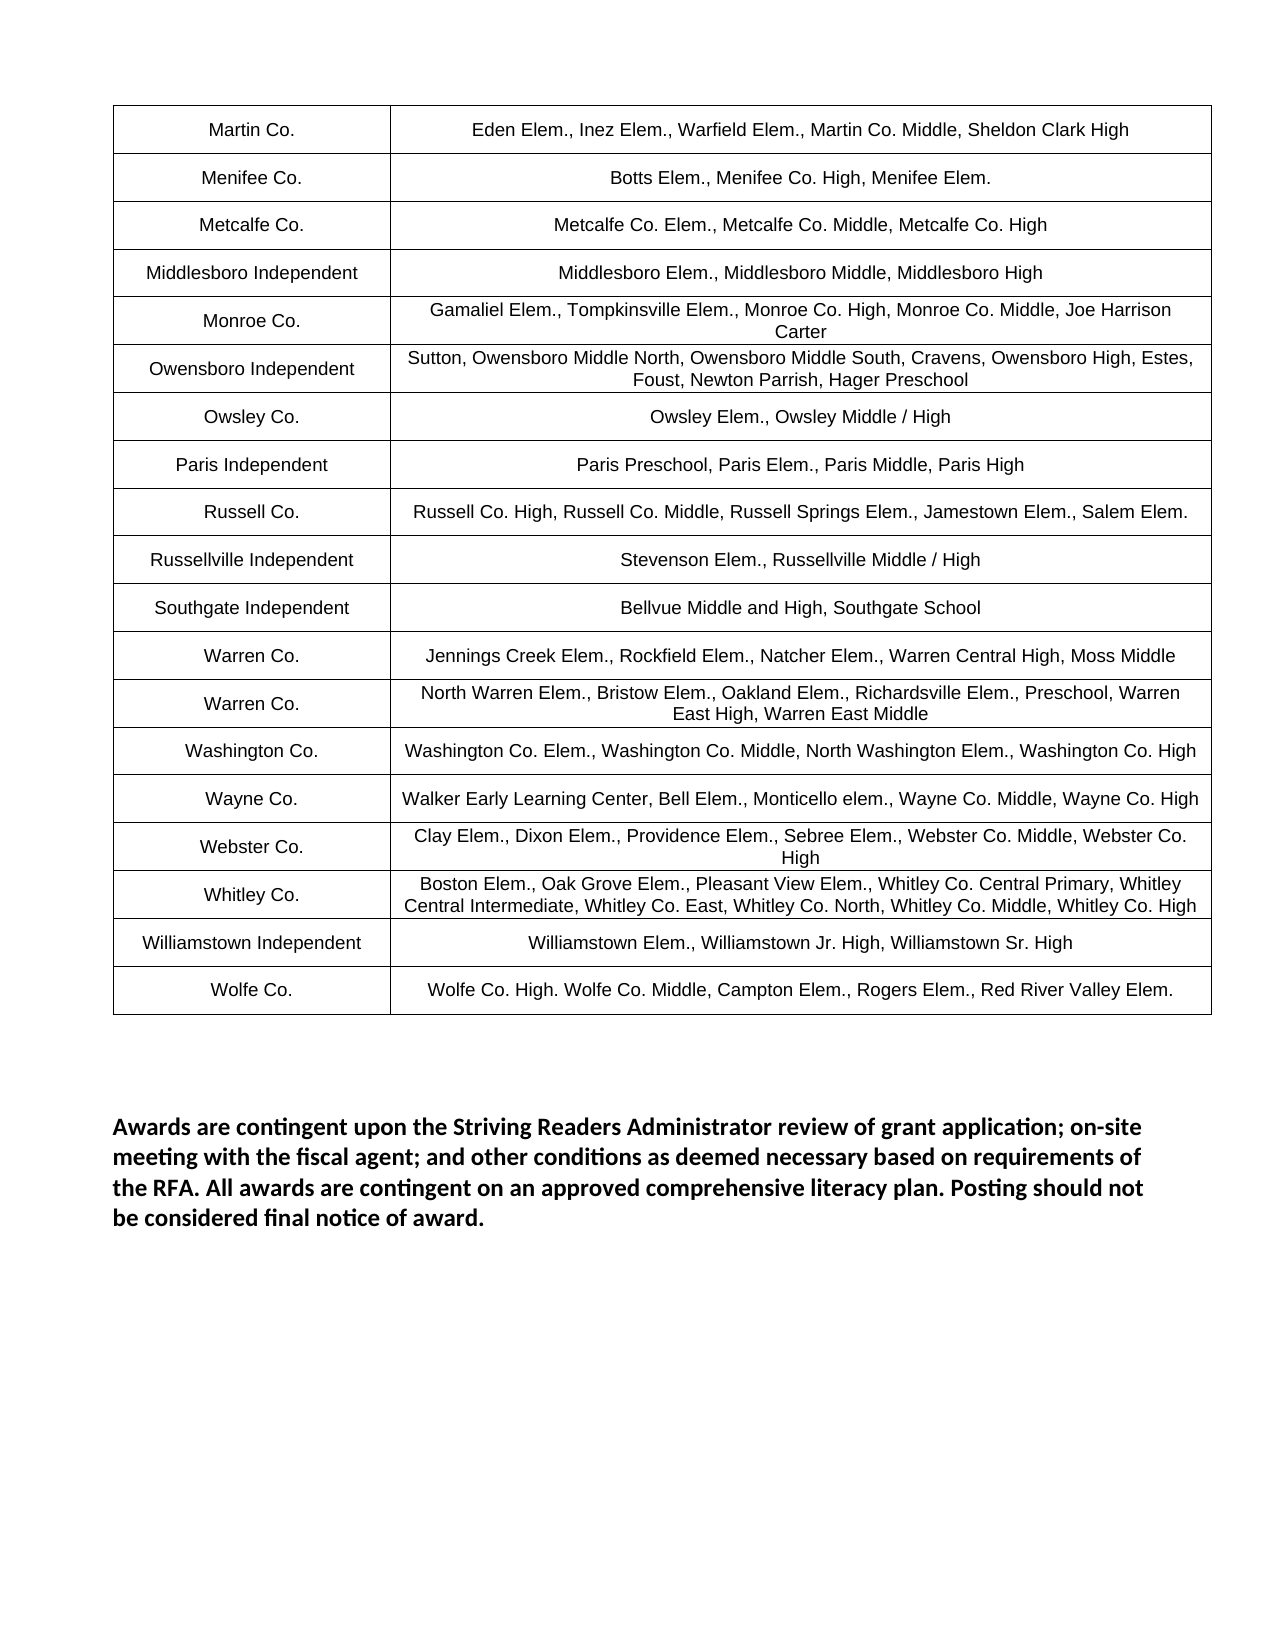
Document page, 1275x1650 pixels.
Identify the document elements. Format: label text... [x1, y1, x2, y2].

table_cell Paris Preschool, Paris Elem., Paris Middle, Paris High [391, 441, 1211, 487]
table_cell Washington Co. [114, 728, 390, 774]
table_cell Martin Co. [114, 106, 390, 153]
table_cell Warren Co. [114, 680, 390, 727]
table_cell Washington Co. Elem., Washington Co. Middle, North Washington Elem., Washington Co. High [391, 728, 1211, 774]
table_cell Southgate Independent [114, 584, 390, 631]
table_cell Owsley Co. [114, 393, 390, 440]
table_cell Jennings Creek Elem., Rockfield Elem., Natcher Elem., Warren Central High, Moss Middle [391, 632, 1211, 679]
table_cell Whitley Co. [114, 871, 390, 918]
table_cell Walker Early Learning Center, Bell Elem., Monticello elem., Wayne Co. Middle, Wayne Co. High [391, 775, 1211, 822]
table_cell Russellville Independent [114, 536, 390, 583]
table_cell Menifee Co. [114, 154, 390, 201]
table_cell Warren Co. [114, 632, 390, 679]
table_cell Middlesboro Independent [114, 250, 390, 296]
table_cell Williamstown Elem., Williamstown Jr. High, Williamstown Sr. High [391, 919, 1211, 966]
table_cell Wolfe Co. High. Wolfe Co. Middle, Campton Elem., Rogers Elem., Red River Valley Elem. [391, 967, 1211, 1013]
table_cell Monroe Co. [114, 297, 390, 344]
table_cell Russell Co. High, Russell Co. Middle, Russell Springs Elem., Jamestown Elem., Salem Elem. [391, 489, 1211, 535]
table_cell Metcalfe Co. [114, 202, 390, 248]
table_cell Clay Elem., Dixon Elem., Providence Elem., Sebree Elem., Webster Co. Middle, Webster Co. High [391, 823, 1211, 870]
table_cell Russell Co. [114, 489, 390, 535]
table_cell Eden Elem., Inez Elem., Warfield Elem., Martin Co. Middle, Sheldon Clark High [391, 106, 1211, 153]
table_cell Boston Elem., Oak Grove Elem., Pleasant View Elem., Whitley Co. Central Primary, Whitley Central Intermediate, Whitley Co. East, Whitley Co. North, Whitley Co. Middle, Whitley Co. High [391, 871, 1211, 918]
table_cell North Warren Elem., Bristow Elem., Oakland Elem., Richardsville Elem., Preschool, Warren East High, Warren East Middle [391, 680, 1211, 727]
table_cell Gamaliel Elem., Tompkinsville Elem., Monroe Co. High, Monroe Co. Middle, Joe Harrison Carter [391, 297, 1211, 344]
table_cell Bellvue Middle and High, Southgate School [391, 584, 1211, 631]
table_cell Owensboro Independent [114, 345, 390, 392]
table_cell Metcalfe Co. Elem., Metcalfe Co. Middle, Metcalfe Co. High [391, 202, 1211, 248]
table_cell Williamstown Independent [114, 919, 390, 966]
table_cell Middlesboro Elem., Middlesboro Middle, Middlesboro High [391, 250, 1211, 296]
table_cell Owsley Elem., Owsley Middle / High [391, 393, 1211, 440]
table_cell Paris Independent [114, 441, 390, 487]
table_cell Webster Co. [114, 823, 390, 870]
table_cell Sutton, Owensboro Middle North, Owensboro Middle South, Cravens, Owensboro High, Estes, Foust, Newton Parrish, Hager Preschool [391, 345, 1211, 392]
table_cell Botts Elem., Menifee Co. High, Menifee Elem. [391, 154, 1211, 201]
text Awards are contingent upon the Striving Readers Administrator review of grant application; on-site meeting with the fiscal agent; and other conditions as deemed necessary based on requirements of the RFA. All awards are contingent on an approved comprehensive literacy plan. Posting should not be considered final notice of award. [112, 1111, 1162, 1233]
table_cell Wolfe Co. [114, 967, 390, 1013]
table_cell Stevenson Elem., Russellville Middle / High [391, 536, 1211, 583]
table_cell Wayne Co. [114, 775, 390, 822]
